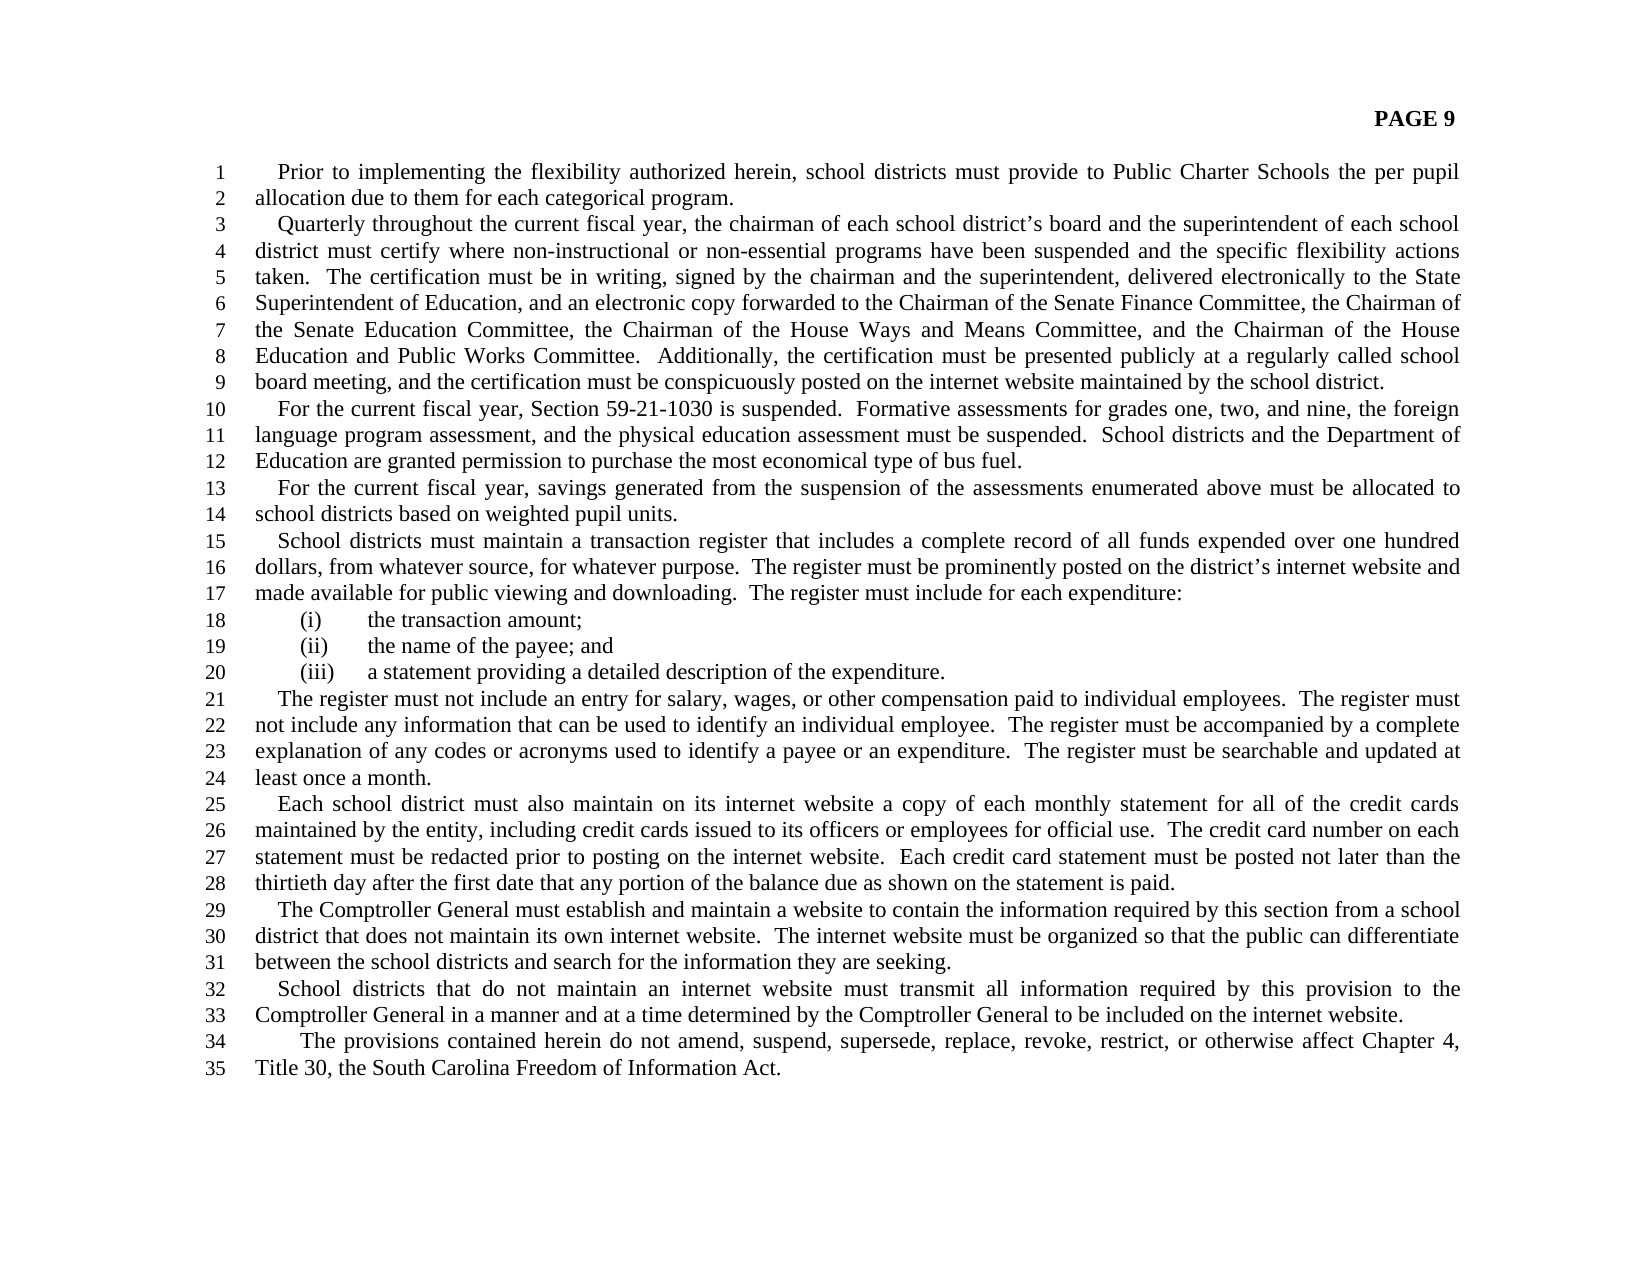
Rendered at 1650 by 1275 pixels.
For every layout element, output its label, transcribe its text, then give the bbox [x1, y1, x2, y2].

text For the current fiscal year, savings generated from the suspension of the assessments enumerated above must be allocated to school districts based on weighted pupil units. [255, 474, 1462, 527]
text Prior to implementing the flexibility authorized herein, school districts must provide to Public Charter Schools the per pupil allocation due to them for each categorical program. [255, 158, 1462, 210]
text For the current fiscal year, Section 59-21-1030 is suspended. Formative assessments for grades one, two, and nine, the foreign language program assessment, and the physical education assessment must be suspended. School districts and the Department of Education are granted permission to purchase the most economical type of bus fuel. [255, 395, 1462, 474]
text Quarterly throughout the current fiscal year, the chairman of each school district’s board and the superintendent of each school district must certify where non-instructional or non-essential programs have been suspended and the specific flexibility actions taken. The certification must be in writing, signed by the chairman and the superintendent, delivered electronically to the State Superintendent of Education, and an electronic copy forwarded to the Chairman of the Senate Finance Committee, the Chairman of the Senate Education Committee, the Chairman of the House Ways and Means Committee, and the Chairman of the House Education and Public Works Committee. Additionally, the certification must be presented publicly at a regularly called school board meeting, and the certification must be conspicuously posted on the internet website maintained by the school district. [255, 210, 1462, 395]
text School districts must maintain a transaction register that includes a complete record of all funds expended over one hundred dollars, from whatever source, for whatever purpose. The register must be prominently posted on the district’s internet website and made available for public viewing and downloading. The register must include for each expenditure: [255, 527, 1462, 606]
text The provisions contained herein do not amend, suspend, supersede, replace, revoke, restrict, or otherwise affect Chapter 4, Title 30, the South Carolina Freedom of Information Act. [255, 1027, 1462, 1080]
text The Comptroller General must establish and maintain a website to contain the information required by this section from a school district that does not maintain its own internet website. The internet website must be organized so that the public can differentiate between the school districts and search for the information they are seeking. [255, 896, 1462, 975]
text (ii) the name of the payee; and [255, 632, 1462, 658]
text (i) the transaction amount; [255, 606, 1462, 632]
text (iii) a statement providing a detailed description of the expenditure. [255, 658, 1462, 685]
text Each school district must also maintain on its internet website a copy of each monthly statement for all of the credit cards maintained by the entity, including credit cards issued to its officers or employees for official use. The credit card number on each statement must be redacted prior to posting on the internet website. Each credit card statement must be posted not later than the thirtieth day after the first date that any portion of the balance due as shown on the statement is paid. [255, 790, 1462, 896]
text School districts that do not maintain an internet website must transmit all information required by this provision to the Comptroller General in a manner and at a time determined by the Comptroller General to be included on the internet website. [255, 975, 1462, 1027]
text The register must not include an entry for salary, wages, or other compensation paid to individual employees. The register must not include any information that can be used to identify an individual employee. The register must be accompanied by a complete explanation of any codes or acronyms used to identify a payee or an expenditure. The register must be searchable and updated at least once a month. [255, 685, 1462, 790]
